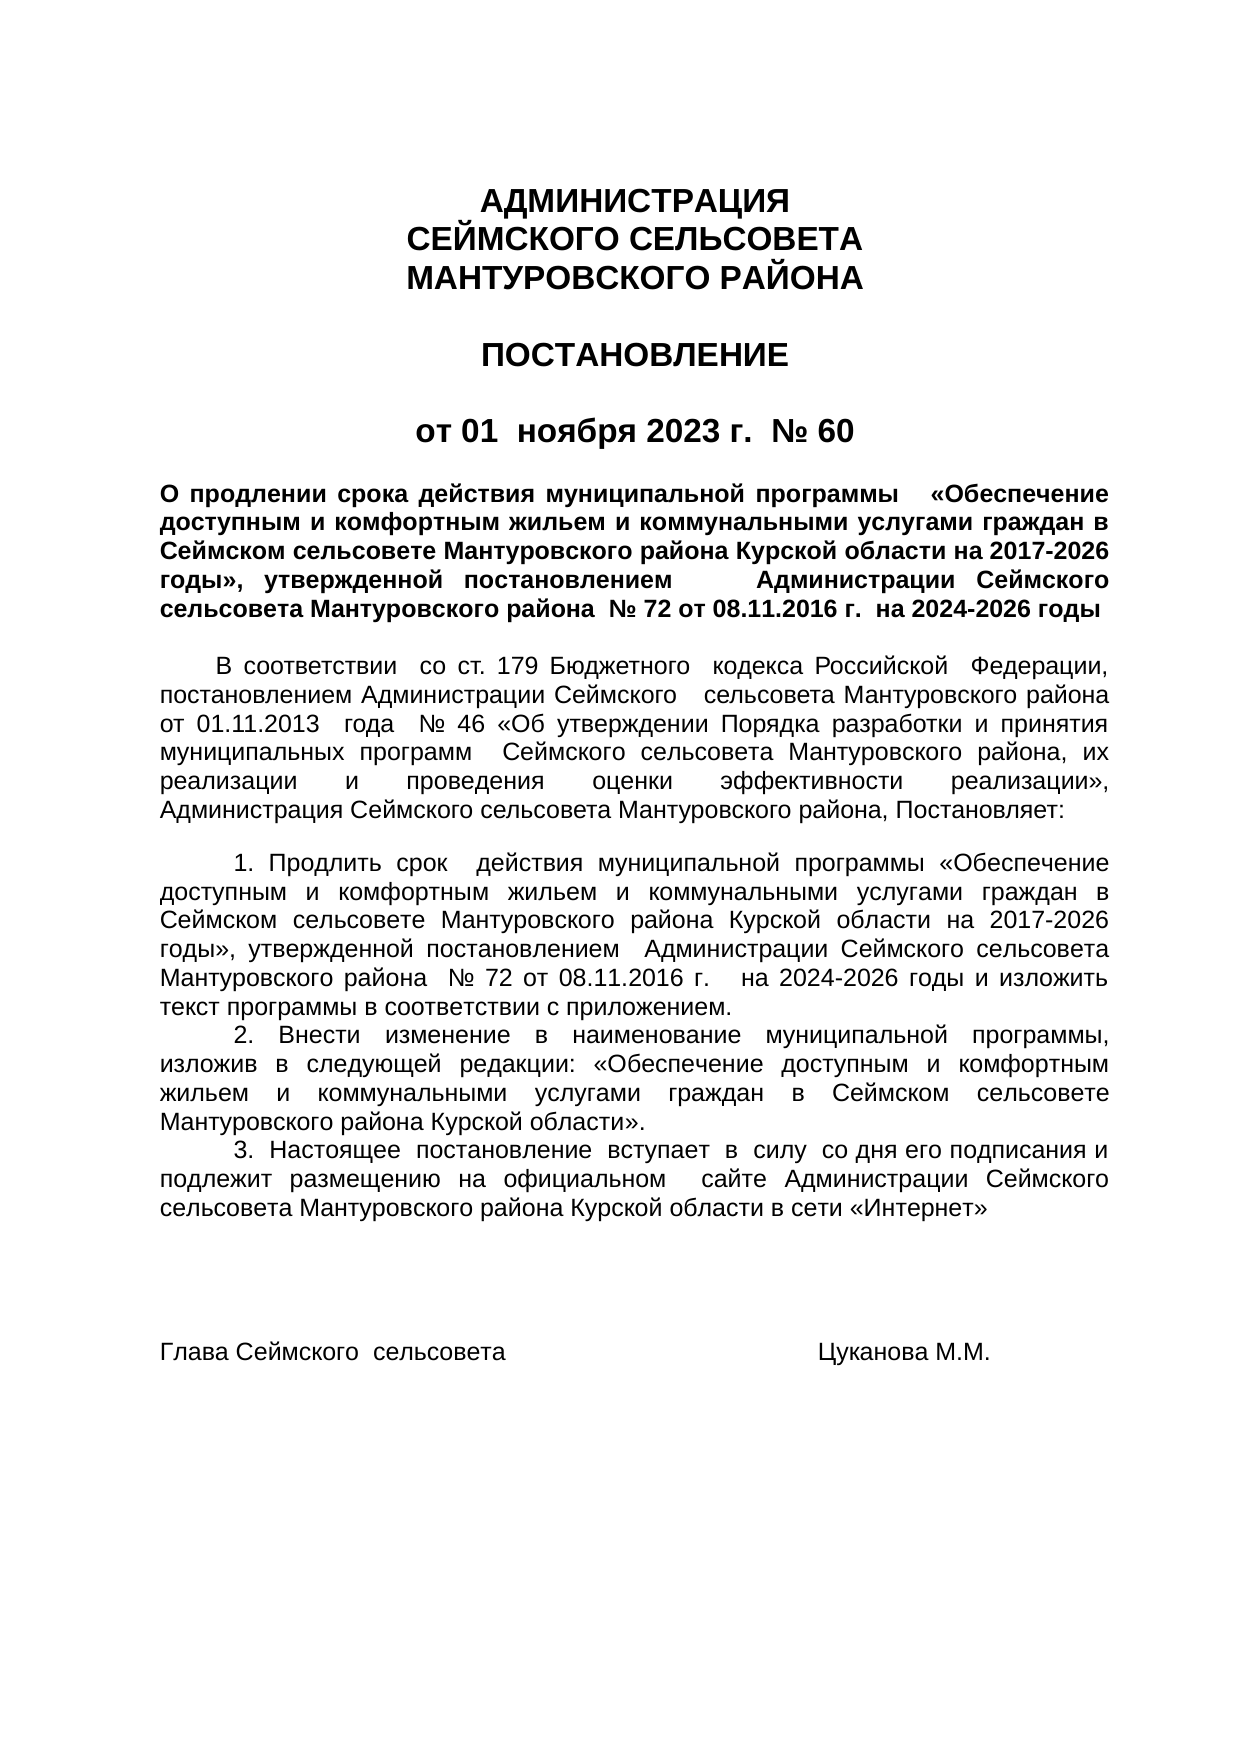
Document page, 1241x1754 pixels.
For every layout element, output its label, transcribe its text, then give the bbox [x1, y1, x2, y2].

text ПОСТАНОВЛЕНИЕ [159, 334, 1110, 373]
text Глава Сеймского сельсовета Цуканова М.М. [159, 1337, 1110, 1366]
text МАНТУРОВСКОГО РАЙОНА [159, 258, 1110, 296]
list В соответствии со ст. 179 Бюджетного кодекса Российской Федерации, постановлением Администрации Сеймского сельсовета Мантуровского района от 01.11.2013 года № 46 «Об утверждении Порядка разработки и принятия муниципальных программ Сеймского сельсовета Мантуровского района, их реализации и проведения оценки эффективности реализации», Администрация Сеймского сельсовета Мантуровского района, Постановляет: [159, 651, 1110, 824]
text АДМИНИСТРАЦИЯ [159, 181, 1110, 219]
text СЕЙМСКОГО СЕЛЬСОВЕТА [159, 219, 1110, 258]
text 1. Продлить срок действия муниципальной программы «Обеспечение доступным и комфортным жильем и коммунальными услугами граждан в Сеймском сельсовете Мантуровского района Курской области на 2017-2026 годы», утвержденной постановлением Администрации Сеймского сельсовета Мантуровского района № 72 от 08.11.2016 г. на 2024-2026 годы и изложить текст программы в соответствии с приложением. [159, 848, 1110, 1020]
text 3. Настоящее постановление вступает в силу со дня его подписания и подлежит размещению на официальном сайте Администрации Сеймского сельсовета Мантуровского района Курской области в сети «Интернет» [159, 1135, 1110, 1221]
text 2. Внести изменение в наименование муниципальной программы, изложив в следующей редакции: «Обеспечение доступным и комфортным жильем и коммунальными услугами граждан в Сеймском сельсовете Мантуровского района Курской области». [159, 1020, 1110, 1135]
text от 01 ноября 2023 г. № 60 [159, 411, 1110, 450]
text О продлении срока действия муниципальной программы «Обеспечение доступным и комфортным жильем и коммунальными услугами граждан в Сеймском сельсовете Мантуровского района Курской области на 2017-2026 годы», утвержденной постановлением Администрации Сеймского сельсовета Мантуровского района № 72 от 08.11.2016 г. на 2024-2026 годы [159, 479, 1110, 622]
